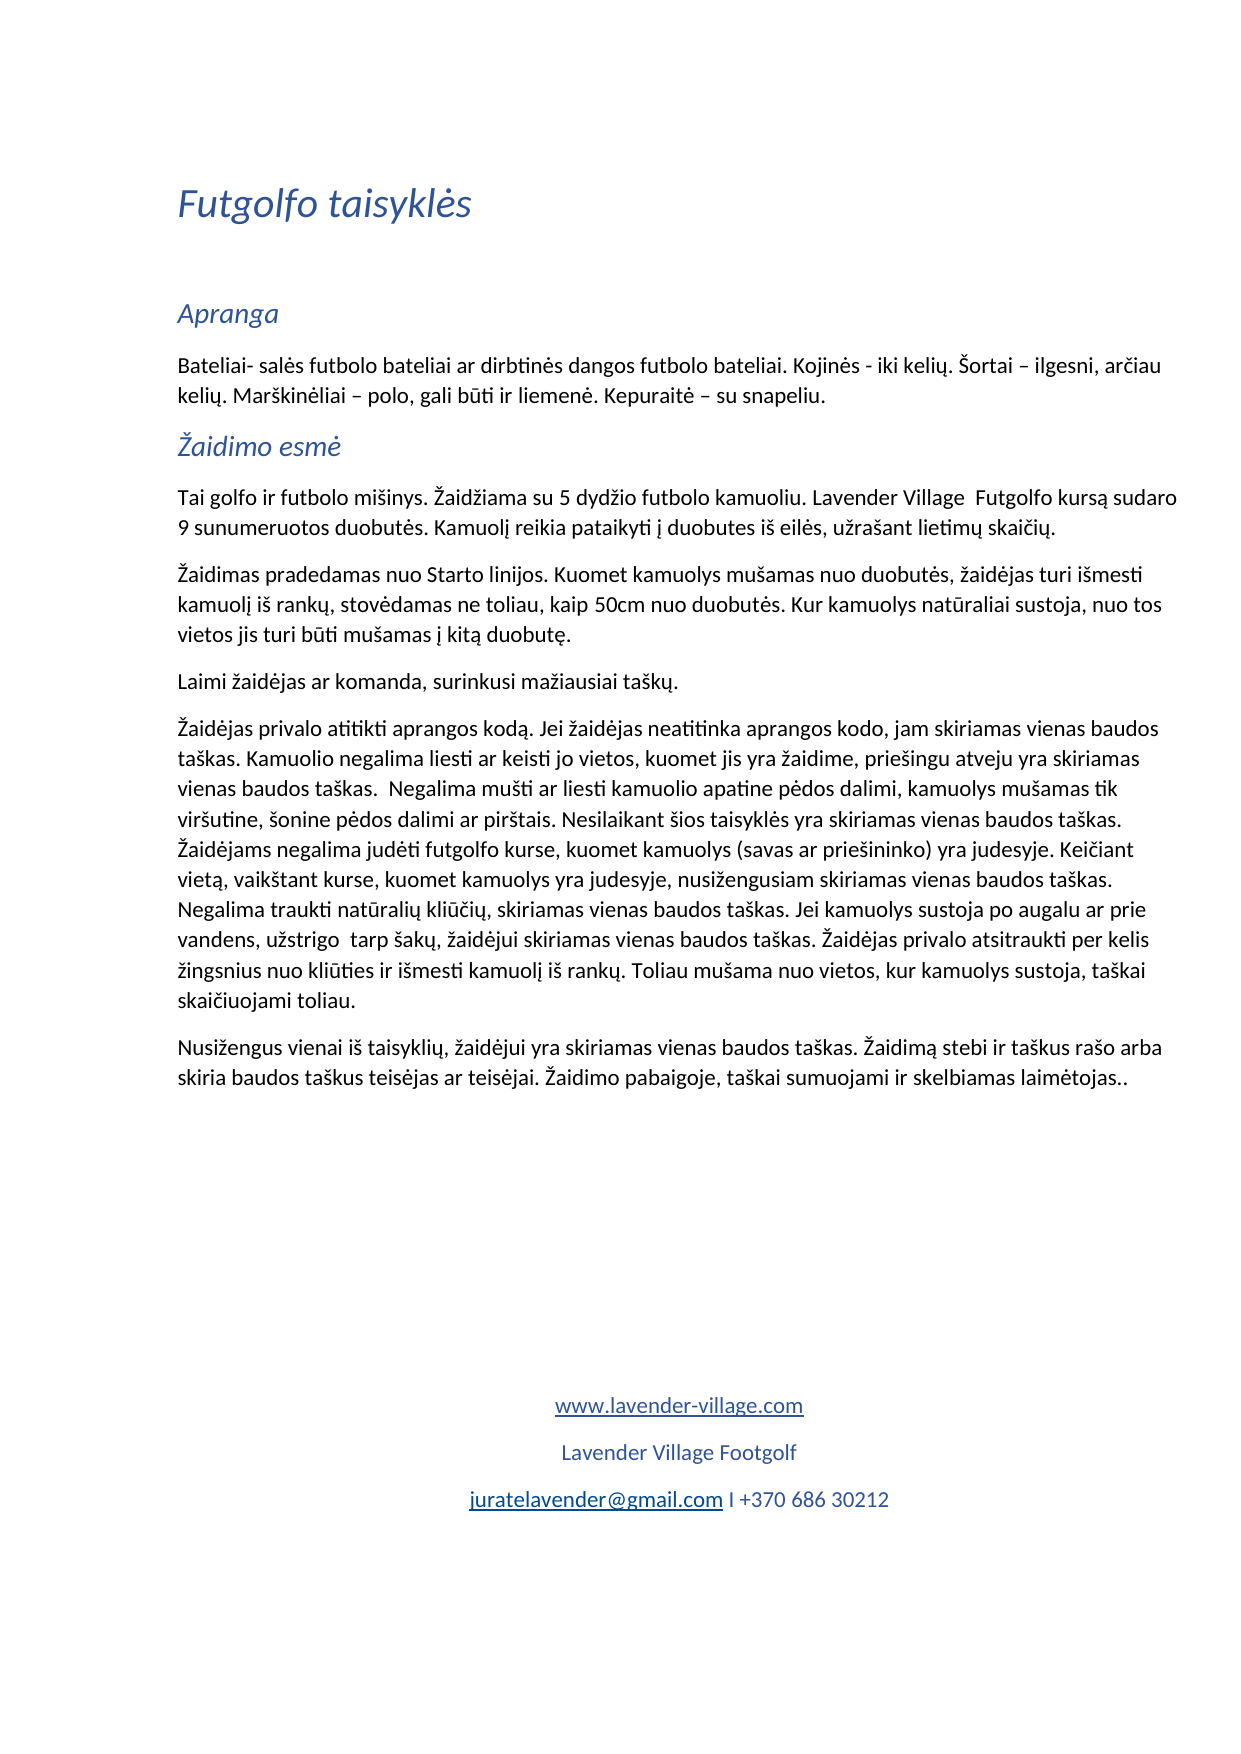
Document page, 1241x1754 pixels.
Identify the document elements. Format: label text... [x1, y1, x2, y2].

text Lavender Village Footgolf [177, 1438, 1181, 1466]
text Futgolfo taisyklės [177, 177, 1181, 228]
text Žaidimo esmė [177, 428, 1181, 463]
text Tai golfo ir futbolo mišinys. Žaidžiama su 5 dydžio futbolo kamuoliu. Lavender Village Futgolfo kursą sudaro 9 sunumeruotos duobutės. Kamuolį reikia pataikyti į duobutes iš eilės, užrašant lietimų skaičių. [177, 483, 1181, 541]
text www.lavender-village.com [177, 1391, 1181, 1419]
text Žaidėjas privalo atitikti aprangos kodą. Jei žaidėjas neatitinka aprangos kodo, jam skiriamas vienas baudos taškas. Kamuolio negalima liesti ar keisti jo vietos, kuomet jis yra žaidime, priešingu atveju yra skiriamas vienas baudos taškas. Negalima mušti ar liesti kamuolio apatine pėdos dalimi, kamuolys mušamas tik viršutine, šonine pėdos dalimi ar pirštais. Nesilaikant šios taisyklės yra skiriamas vienas baudos taškas. Žaidėjams negalima judėti futgolfo kurse, kuomet kamuolys (savas ar priešininko) yra judesyje. Keičiant vietą, vaikštant kurse, kuomet kamuolys yra judesyje, nusižengusiam skiriamas vienas baudos taškas. Negalima traukti natūralių kliūčių, skiriamas vienas baudos taškas. Jei kamuolys sustoja po augalu ar prie vandens, užstrigo tarp šakų, žaidėjui skiriamas vienas baudos taškas. Žaidėjas privalo atsitraukti per kelis žingsnius nuo kliūties ir išmesti kamuolį iš rankų. Toliau mušama nuo vietos, kur kamuolys sustoja, taškai skaičiuojami toliau. [177, 714, 1181, 1014]
text juratelavender@gmail.com I +370 686 30212 [177, 1485, 1181, 1513]
text Žaidimas pradedamas nuo Starto linijos. Kuomet kamuolys mušamas nuo duobutės, žaidėjas turi išmesti kamuolį iš rankų, stovėdamas ne toliau, kaip 50cm nuo duobutės. Kur kamuolys natūraliai sustoja, nuo tos vietos jis turi būti mušamas į kitą duobutę. [177, 560, 1181, 648]
text Laimi žaidėjas ar komanda, surinkusi mažiausiai taškų. [177, 667, 1181, 695]
text Apranga [177, 296, 1181, 331]
text Nusižengus vienai iš taisyklių, žaidėjui yra skiriamas vienas baudos taškas. Žaidimą stebi ir taškus rašo arba skiria baudos taškus teisėjas ar teisėjai. Žaidimo pabaigoje, taškai sumuojami ir skelbiamas laimėtojas.. [177, 1033, 1181, 1091]
text Bateliai- salės futbolo bateliai ar dirbtinės dangos futbolo bateliai. Kojinės - iki kelių. Šortai – ilgesni, arčiau kelių. Marškinėliai – polo, gali būti ir liemenė. Kepuraitė – su snapeliu. [177, 351, 1181, 409]
